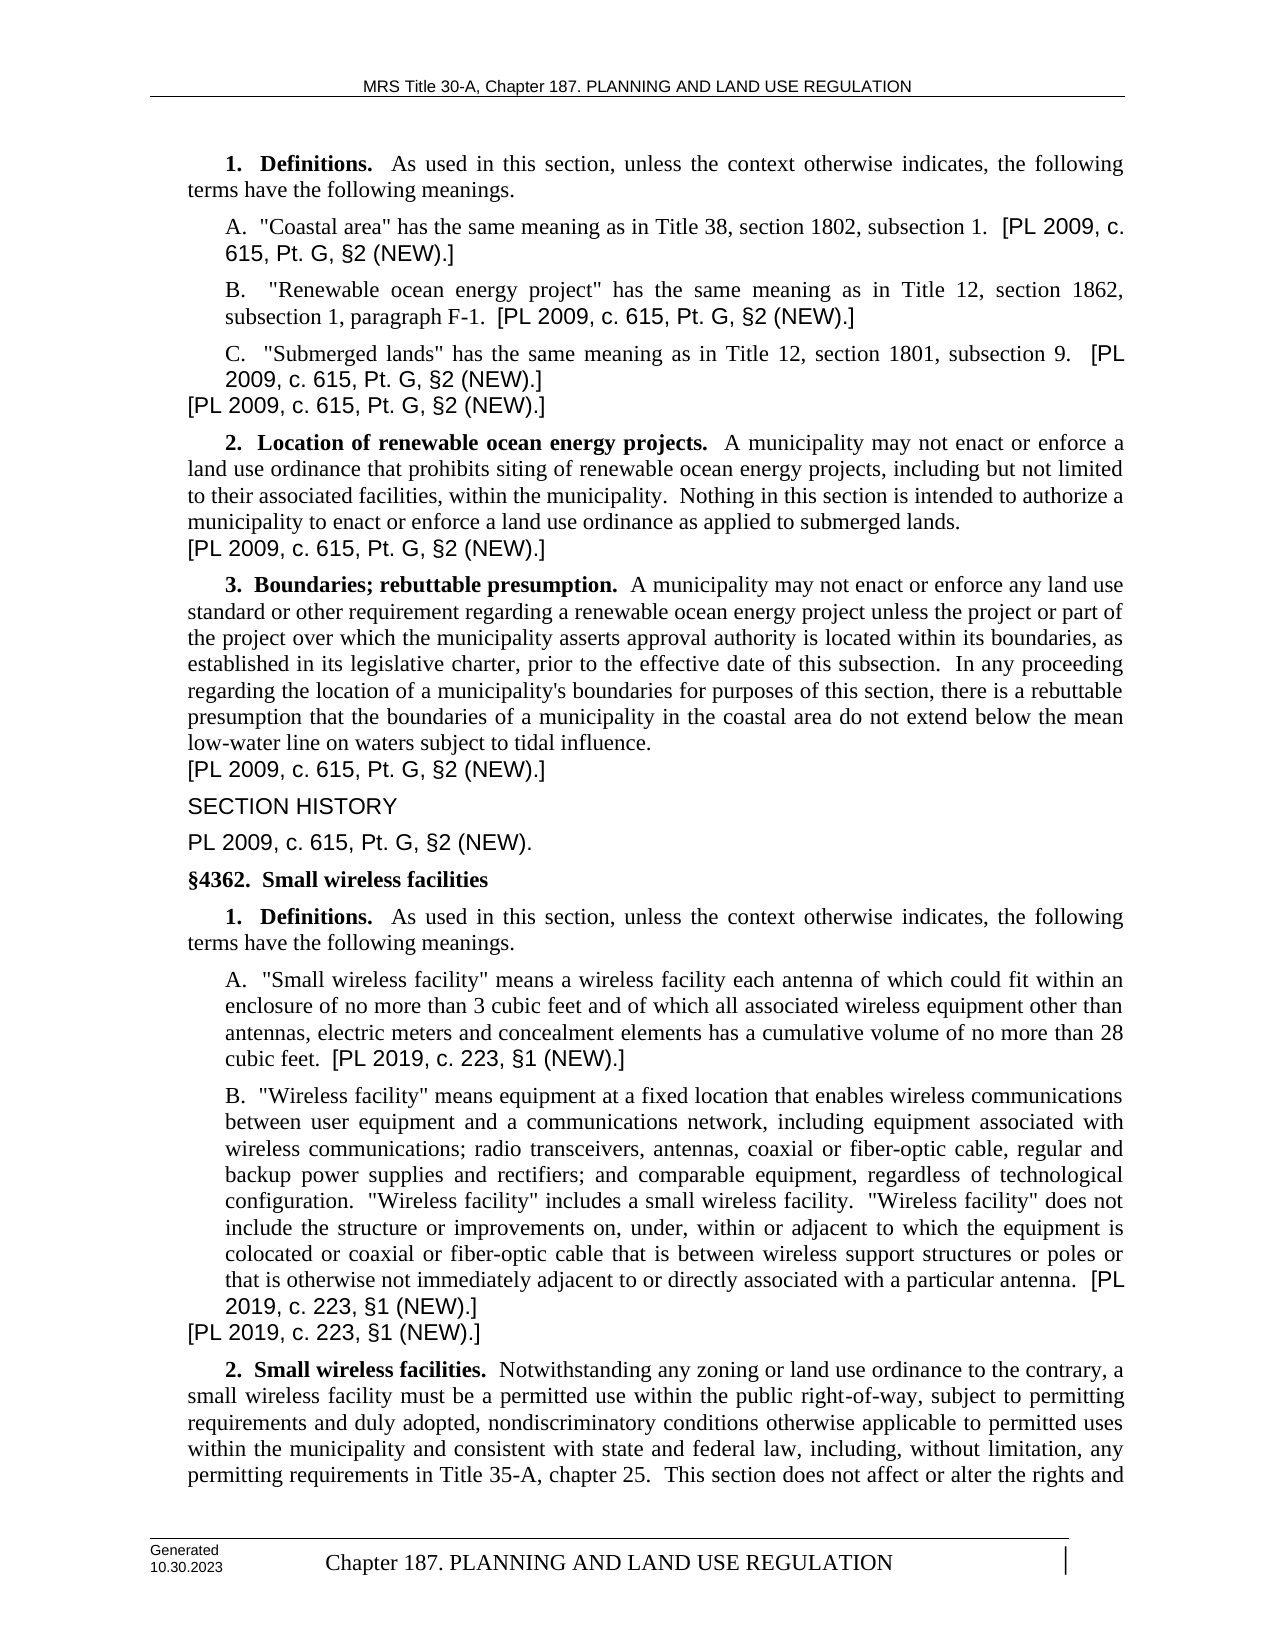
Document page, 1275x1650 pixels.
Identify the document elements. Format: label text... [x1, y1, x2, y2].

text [187, 1356, 1125, 1488]
text [PL 2009, c. 615, Pt. G, §2 (NEW).] [187, 756, 1125, 782]
text [PL 2019, c. 223, §1 (NEW).] [187, 1319, 1125, 1346]
text 1. Definitions. As used in this section, unless the context otherwise indicates, the following terms have the following meanings. [187, 903, 1125, 956]
text 1. Definitions. As used in this section, unless the context otherwise indicates, the following terms have the following meanings. [187, 150, 1125, 203]
text [PL 2009, c. 615, Pt. G, §2 (NEW).] [187, 392, 1125, 419]
text B. "Renewable ocean energy project" has the same meaning as in Title 12, section 1862, subsection 1, paragraph F‑1. [PL 2009, c. 615, Pt. G, §2 (NEW).] [225, 276, 1125, 329]
text C. "Submerged lands" has the same meaning as in Title 12, section 1801, subsection 9. [PL 2009, c. 615, Pt. G, §2 (NEW).] [225, 339, 1125, 392]
text PL 2009, c. 615, Pt. G, §2 (NEW). [187, 829, 1125, 856]
text 3. Boundaries; rebuttable presumption. A municipality may not enact or enforce any land use standard or other requirement regarding a renewable ocean energy project unless the project or part of the project over which the municipality asserts approval authority is located within its boundaries, as established in its legislative charter, prior to the effective date of this subsection. In any proceeding regarding the location of a municipality's boundaries for purposes of this section, there is a rebuttable presumption that the boundaries of a municipality in the coastal area do not extend below the mean low-water line on waters subject to tidal influence. [187, 571, 1125, 756]
text [PL 2009, c. 615, Pt. G, §2 (NEW).] [187, 534, 1125, 561]
text A. "Small wireless facility" means a wireless facility each antenna of which could fit within an enclosure of no more than 3 cubic feet and of which all associated wireless equipment other than antennas, electric meters and concealment elements has a cumulative volume of no more than 28 cubic feet. [PL 2019, c. 223, §1 (NEW).] [225, 966, 1125, 1072]
text 2. Location of renewable ocean energy projects. A municipality may not enact or enforce a land use ordinance that prohibits siting of renewable ocean energy projects, including but not limited to their associated facilities, within the municipality. Nothing in this section is intended to authorize a municipality to enact or enforce a land use ordinance as applied to submerged lands. [187, 429, 1125, 534]
text B. "Wireless facility" means equipment at a fixed location that enables wireless communications between user equipment and a communications network, including equipment associated with wireless communications; radio transceivers, antennas, coaxial or fiber-optic cable, regular and backup power supplies and rectifiers; and comparable equipment, regardless of technological configuration. "Wireless facility" includes a small wireless facility. "Wireless facility" does not include the structure or improvements on, under, within or adjacent to which the equipment is colocated or coaxial or fiber-optic cable that is between wireless support structures or poles or that is otherwise not immediately adjacent to or directly associated with a particular antenna. [PL 2019, c. 223, §1 (NEW).] [225, 1082, 1125, 1319]
text §4362. Small wireless facilities [187, 866, 1125, 892]
text SECTION HISTORY [187, 793, 1125, 819]
text A. "Coastal area" has the same meaning as in Title 38, section 1802, subsection 1. [PL 2009, c. 615, Pt. G, §2 (NEW).] [225, 213, 1125, 266]
